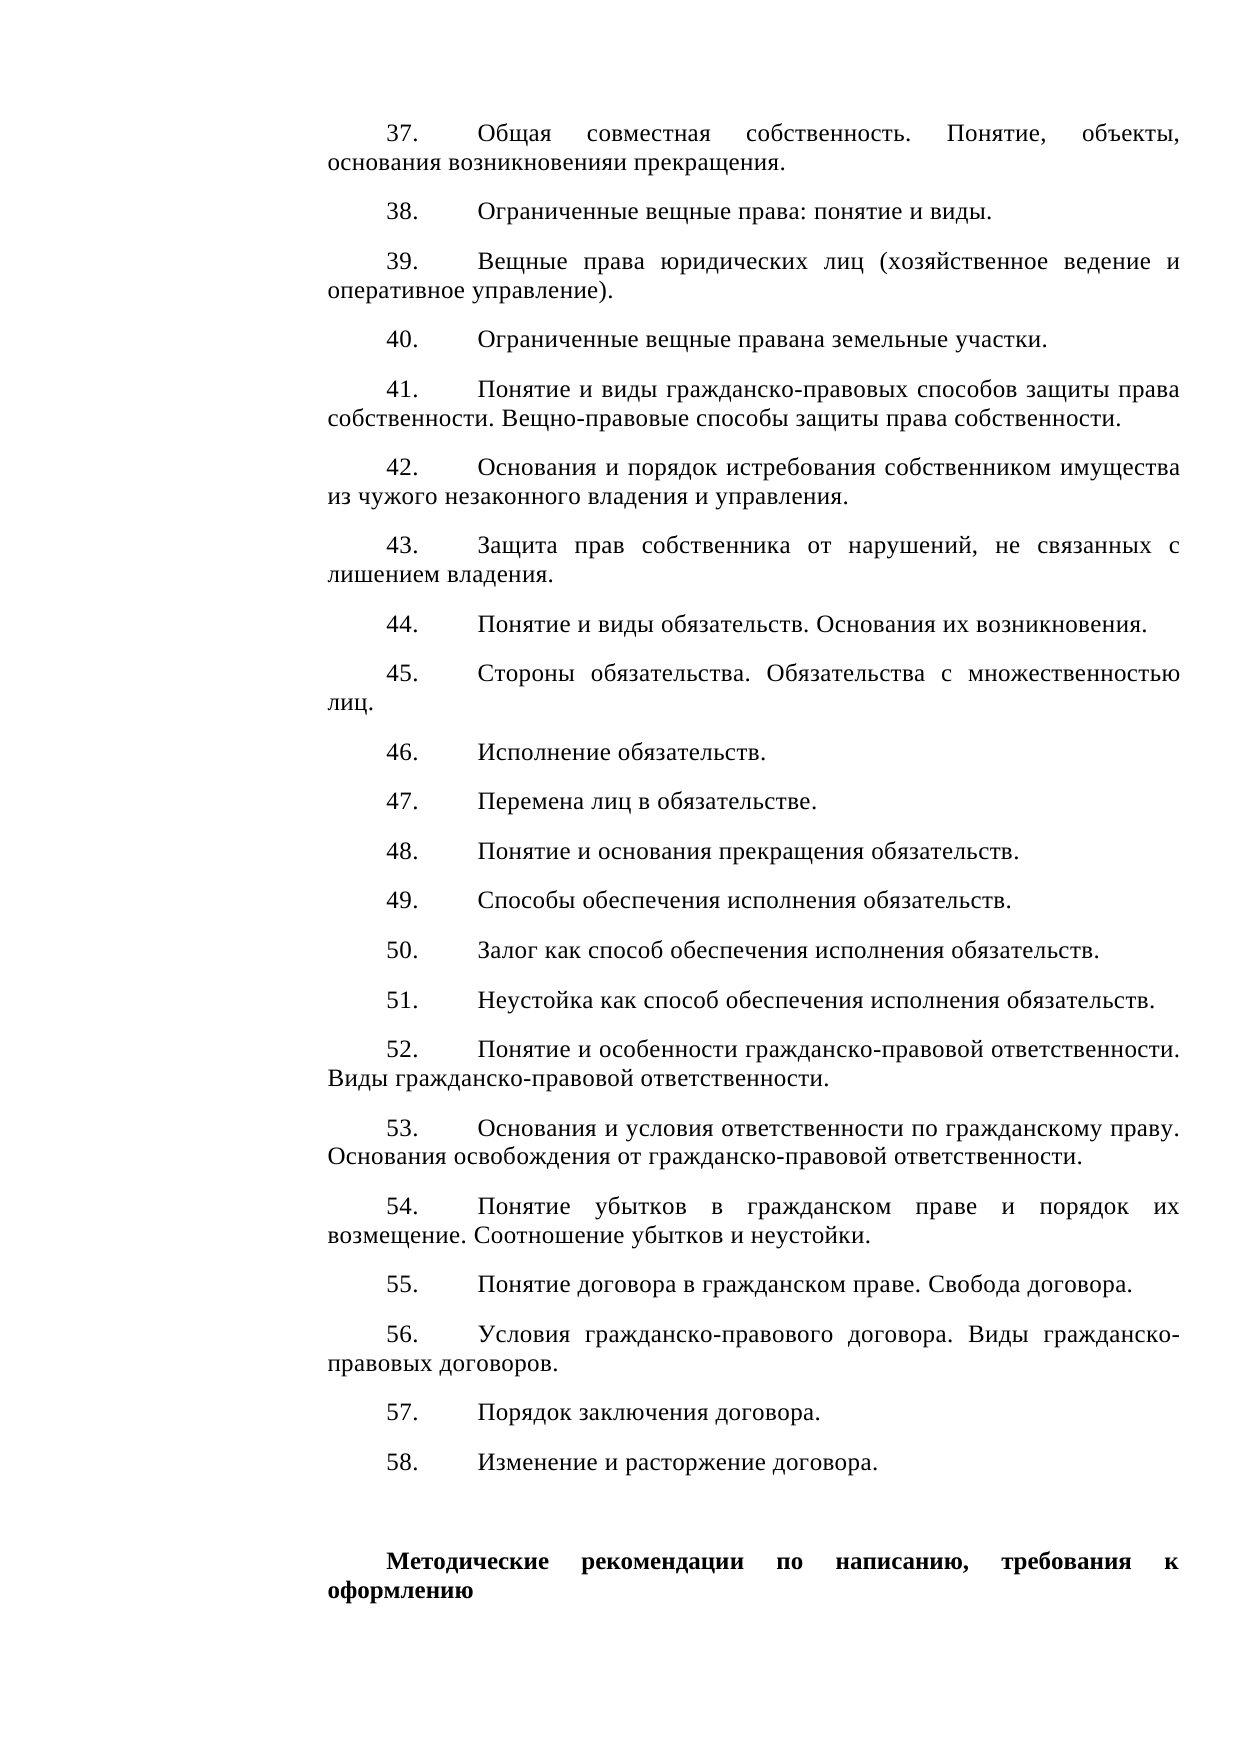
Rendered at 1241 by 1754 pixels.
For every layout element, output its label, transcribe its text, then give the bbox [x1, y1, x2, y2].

text 57. Порядок заключения договора. [327, 1397, 1181, 1426]
text 56. Условия гражданско-правового договора. Виды гражданско-правовых договоров. [327, 1319, 1181, 1376]
text 58. Изменение и расторжение договора. [327, 1447, 1181, 1476]
text 50. Залог как способ обеспечения исполнения обязательств. [327, 935, 1181, 964]
text 48. Понятие и основания прекращения обязательств. [327, 836, 1181, 865]
text 45. Стороны обязательства. Обязательства с множественностью лиц. [327, 658, 1181, 716]
text 38. Ограниченные вещные права: понятие и виды. [327, 196, 1181, 225]
text 43. Защита прав собственника от нарушений, не связанных с лишением владения. [327, 531, 1181, 588]
text 39. Вещные права юридических лиц (хозяйственное ведение и оперативное управление). [327, 246, 1181, 303]
text 42. Основания и порядок истребования собственником имущества из чужого незаконного владения и управления. [327, 452, 1181, 510]
text 54. Понятие убытков в гражданском праве и порядок их возмещение. Соотношение убытков и неустойки. [327, 1191, 1181, 1248]
text 47. Перемена лиц в обязательстве. [327, 786, 1181, 815]
text Методические рекомендации по написанию, требования к оформлению [327, 1546, 1179, 1603]
text 52. Понятие и особенности гражданско-правовой ответственности. Виды гражданско-правовой ответственности. [327, 1034, 1181, 1092]
text 53. Основания и условия ответственности по гражданскому праву. Основания освобождения от гражданско-правовой ответственности. [327, 1113, 1181, 1170]
text 55. Понятие договора в гражданском праве. Свобода договора. [327, 1269, 1181, 1298]
text 49. Способы обеспечения исполнения обязательств. [327, 886, 1181, 914]
text 51. Неустойка как способ обеспечения исполнения обязательств. [327, 985, 1181, 1013]
text 37. Общая совместная собственность. Понятие, объекты, основания возникновенияи прекращения. [327, 118, 1181, 176]
text 44. Понятие и виды обязательств. Основания их возникновения. [327, 609, 1181, 638]
text 46. Исполнение обязательств. [327, 737, 1181, 766]
text 41. Понятие и виды гражданско-правовых способов защиты права собственности. Вещно-правовые способы защиты права собственности. [327, 374, 1181, 431]
text 40. Ограниченные вещные правана земельные участки. [327, 324, 1181, 353]
